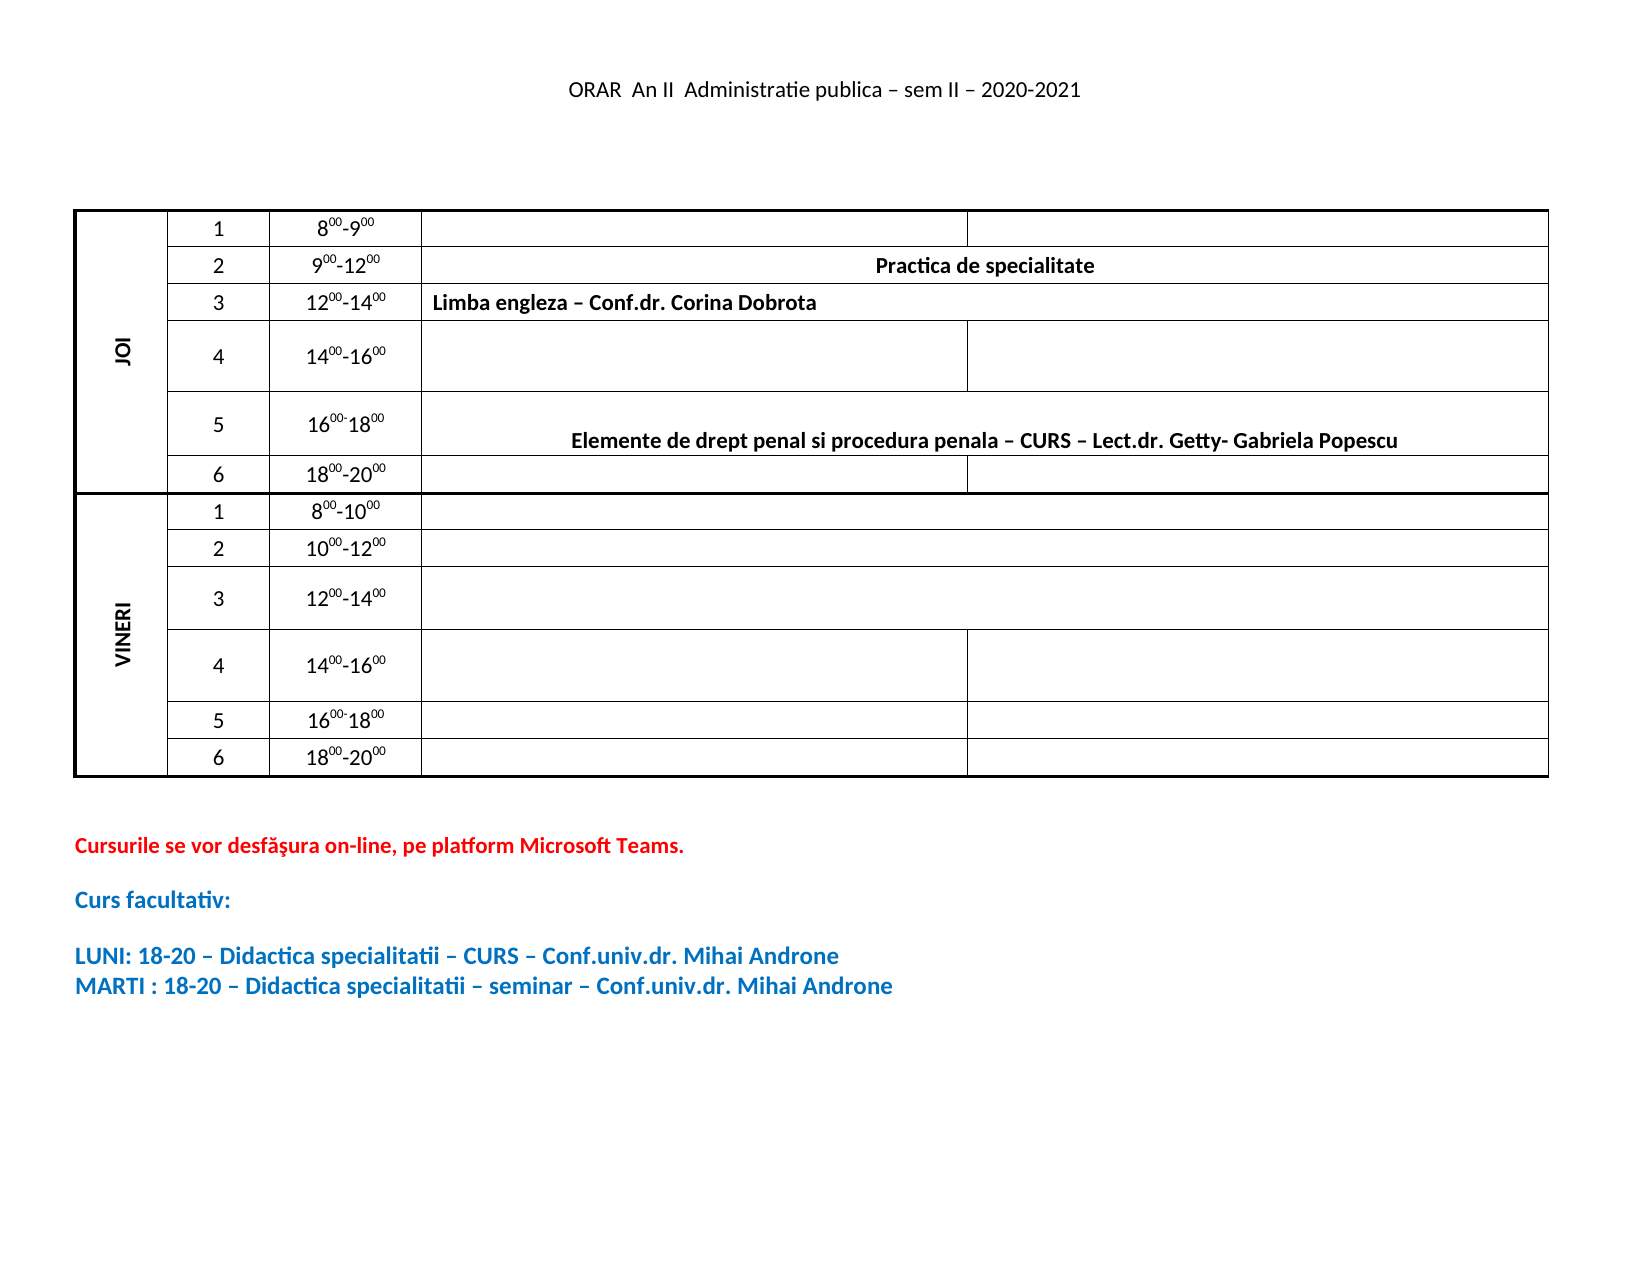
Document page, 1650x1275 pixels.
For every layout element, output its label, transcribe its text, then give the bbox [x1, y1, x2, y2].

table_cell [422, 495, 1548, 529]
text LUNI: 18-20 – Didactica specialitatii – CURS – Conf.univ.dr. Mihai Androne [75, 940, 1575, 970]
table_cell 1400-1600 [270, 321, 421, 391]
table_cell [968, 212, 1548, 246]
table_cell 1800-2000 [270, 456, 421, 492]
table_cell Practica de specialitate [422, 247, 1548, 283]
table_cell 1 [168, 212, 269, 246]
table_cell 1000-1200 [270, 530, 421, 566]
text Curs facultativ: [75, 884, 1575, 914]
table_cell 6 [168, 456, 269, 492]
table_cell 4 [168, 630, 269, 701]
text MARTI : 18-20 – Didactica specialitatii – seminar – Conf.univ.dr. Mihai Androne [75, 970, 1575, 1001]
table_cell [968, 739, 1548, 775]
table_cell 2 [168, 530, 269, 566]
table_cell Limba engleza – Conf.dr. Corina Dobrota [422, 284, 1548, 320]
table_cell 1600-1800 [270, 702, 421, 738]
table_cell 1200-1400 [270, 284, 421, 320]
table_cell [422, 739, 967, 775]
table_cell 1 [168, 495, 269, 529]
table_cell 900-1200 [270, 247, 421, 283]
table_cell VINERI [77, 495, 167, 775]
table_cell [422, 212, 967, 246]
table_cell [422, 456, 967, 492]
table_cell 1600-1800 [270, 392, 421, 455]
table_cell 3 [168, 567, 269, 629]
table_cell [422, 702, 967, 738]
table_cell [968, 702, 1548, 738]
table_cell 4 [168, 321, 269, 391]
table_cell 5 [168, 392, 269, 455]
table_cell [422, 567, 1548, 629]
table_cell 800-900 [270, 212, 421, 246]
table_cell [968, 456, 1548, 492]
table_cell 3 [168, 284, 269, 320]
table_cell 1200-1400 [270, 567, 421, 629]
table_cell 2 [168, 247, 269, 283]
table_cell [968, 630, 1548, 701]
table_cell 1800-2000 [270, 739, 421, 775]
table_cell [968, 321, 1548, 391]
table_cell 1400-1600 [270, 630, 421, 701]
table_cell [422, 630, 967, 701]
table_cell Elemente de drept penal si procedura penala – CURS – Lect.dr. Getty- Gabriela Popescu [422, 392, 1548, 455]
table_cell 6 [168, 739, 269, 775]
table_cell JOI [77, 212, 167, 492]
table_cell [422, 530, 1548, 566]
text Cursurile se vor desfăşura on-line, pe platform Microsoft Teams. [75, 831, 1575, 859]
table_cell 5 [168, 702, 269, 738]
table_cell [422, 321, 967, 391]
table_cell 800-1000 [270, 495, 421, 529]
